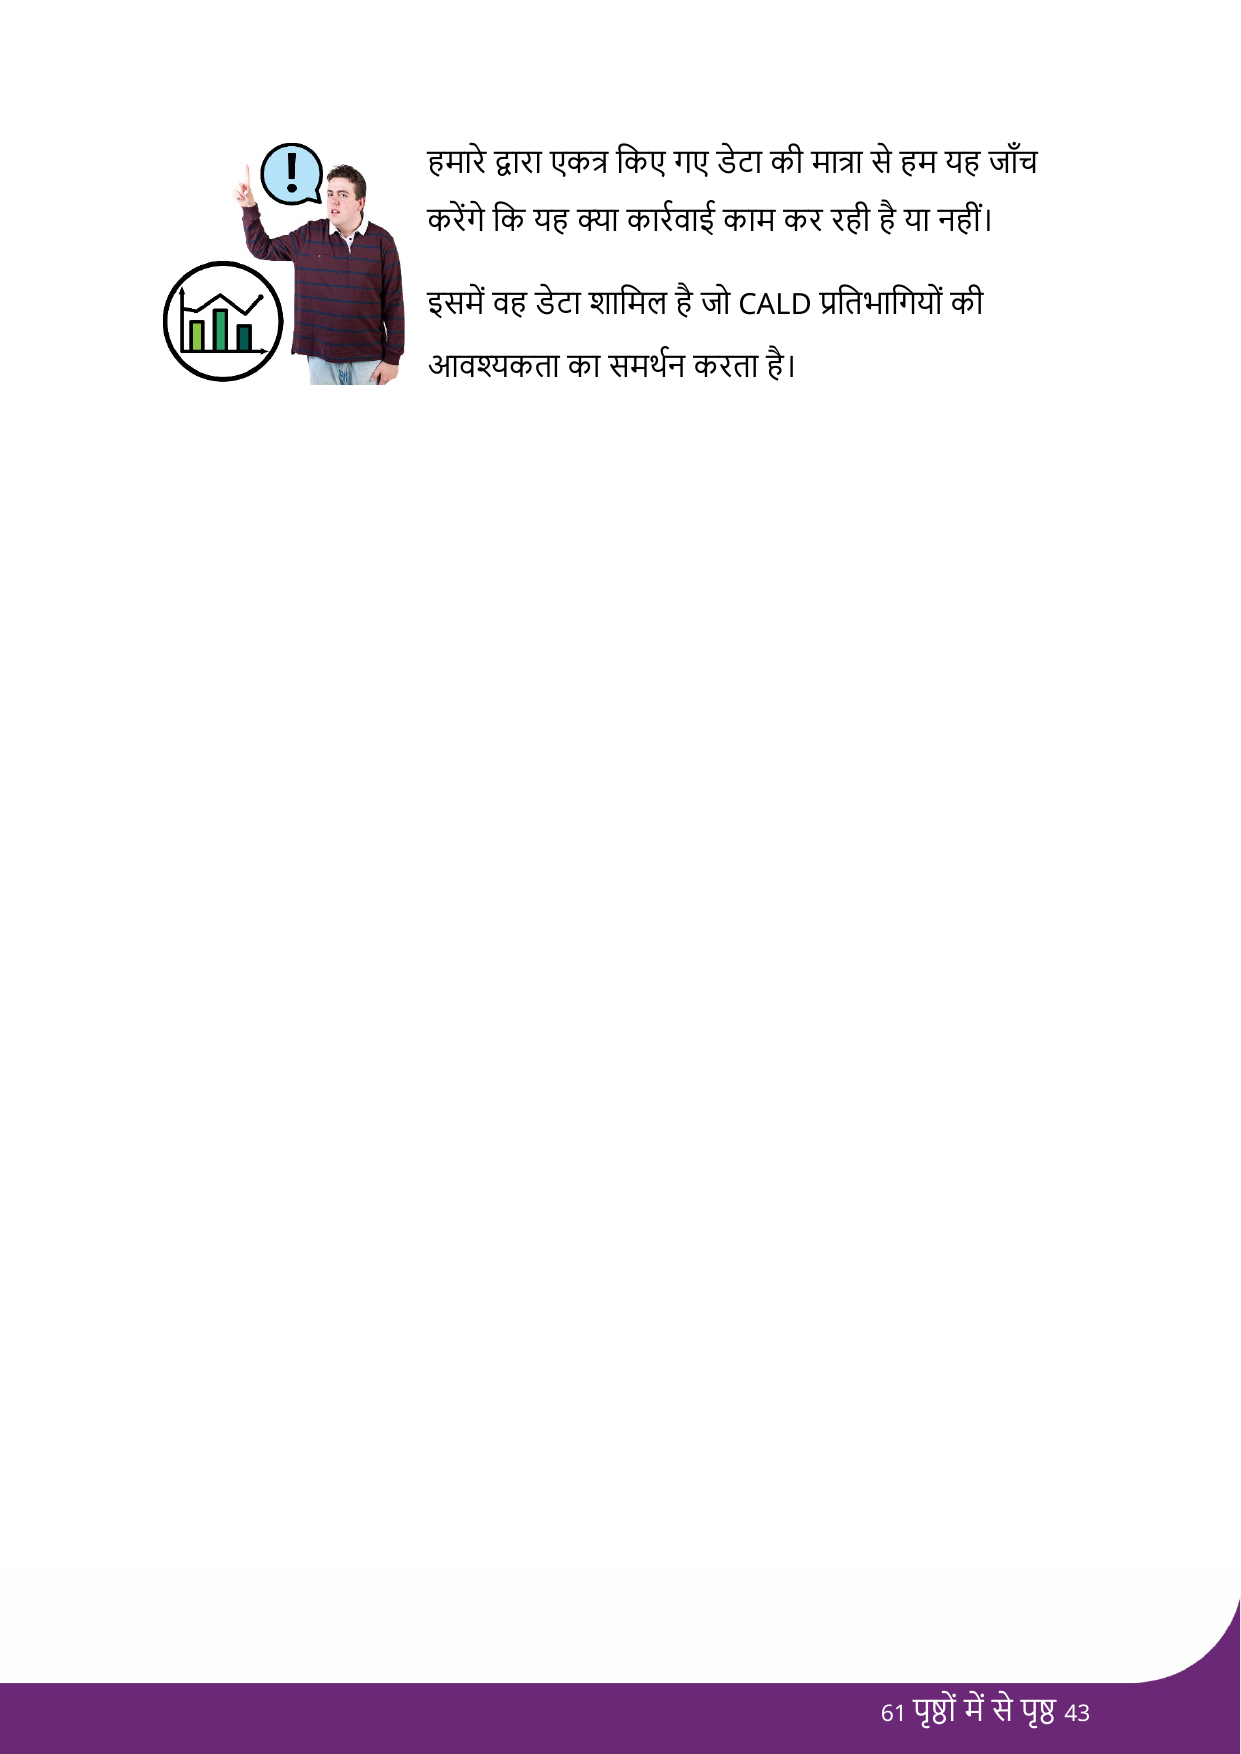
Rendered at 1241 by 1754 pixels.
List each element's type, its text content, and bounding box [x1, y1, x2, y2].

table_cell हमारे द्वारा एकत्र किए गए डेटा की मात्रा से हम यह जाँच करेंगे कि यह क्या कार्रवाई काम कर रही है या नहीं। इसमें वह डेटा शामिल है जो CALD प्रतिभागियों की आवश्यकता का समर्थन करता है। [416, 89, 1101, 455]
picture [0, 1571, 1241, 1754]
picture [161, 141, 405, 385]
table_cell [150, 89, 416, 455]
